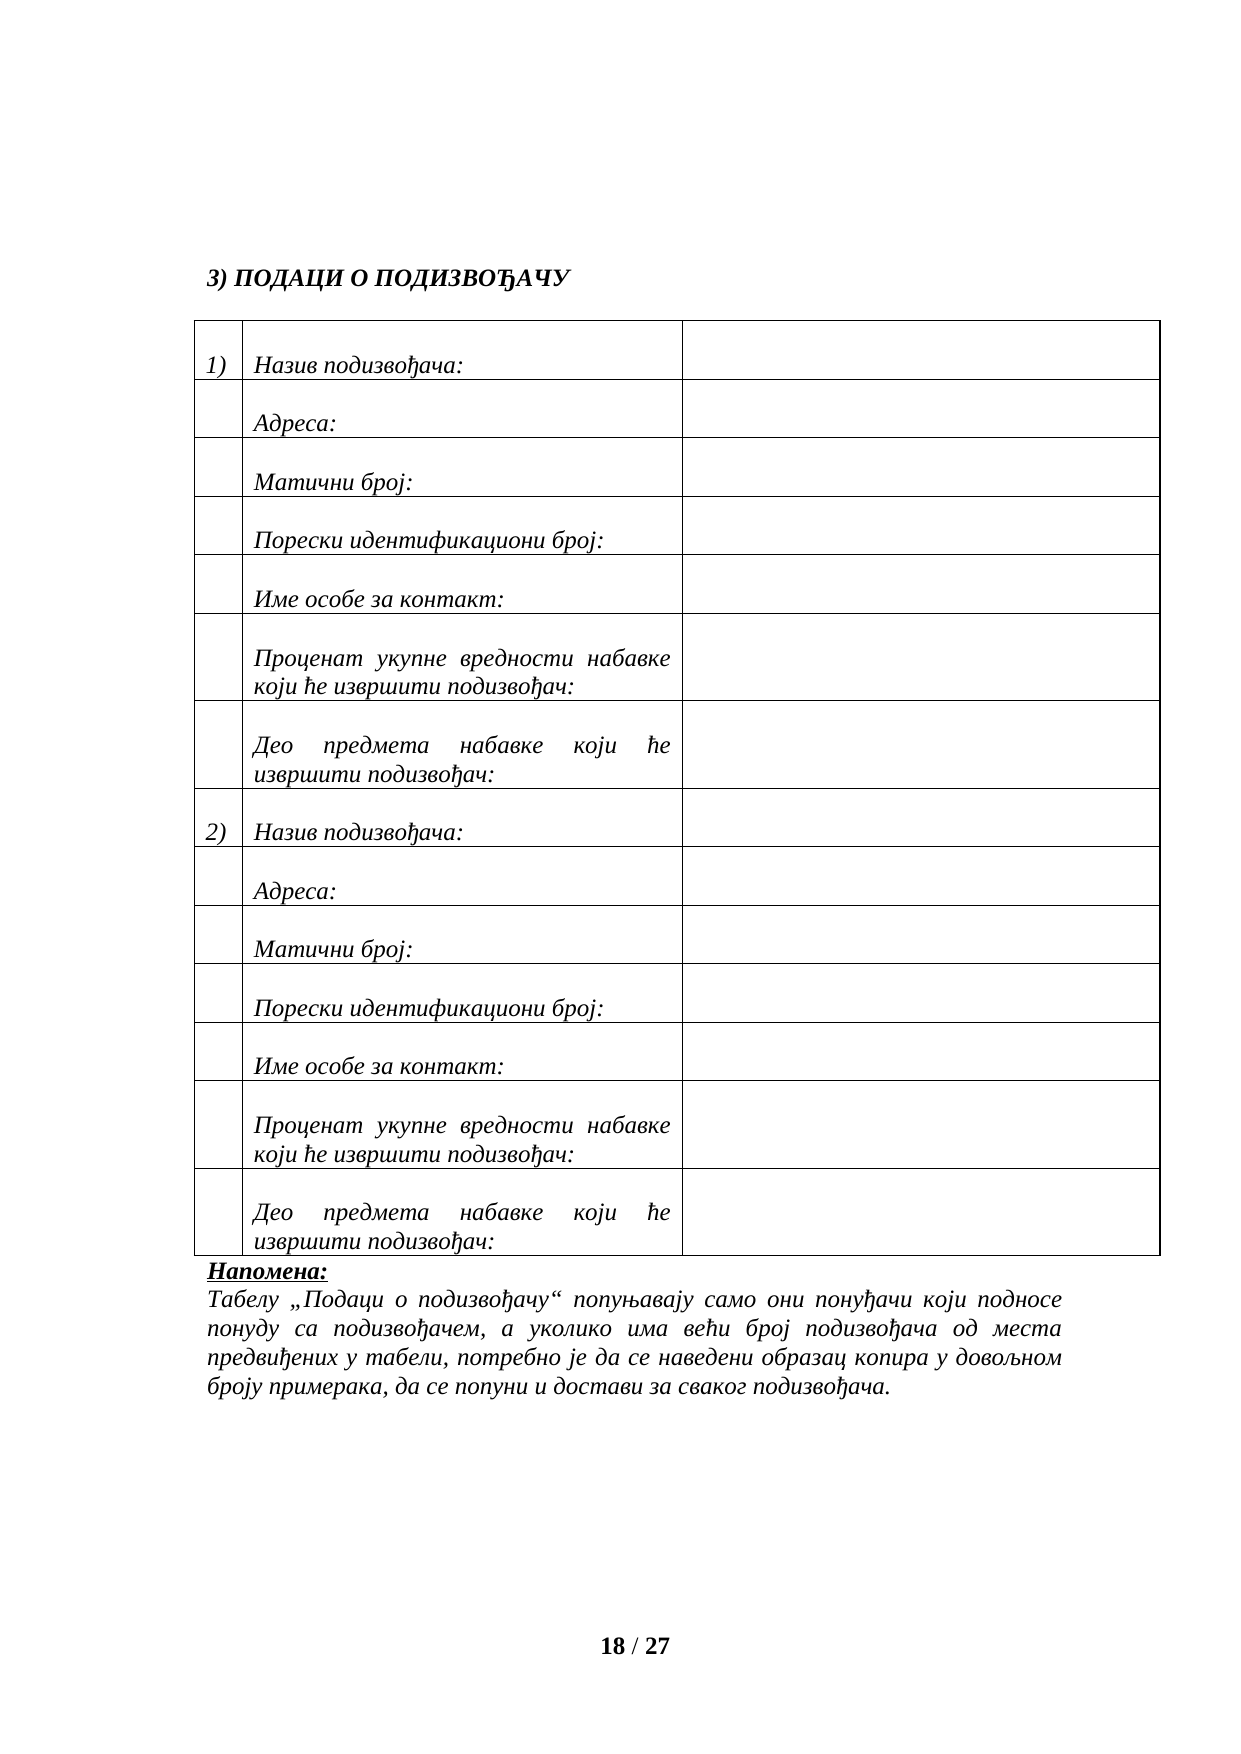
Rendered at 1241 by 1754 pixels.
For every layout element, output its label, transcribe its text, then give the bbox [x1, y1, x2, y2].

table_cell Порески идентификациони број: [243, 964, 682, 1022]
table_cell [195, 906, 242, 963]
text 3) ПОДАЦИ О ПОДИЗВОЂАЧУ [207, 263, 1063, 291]
table_cell [195, 438, 242, 496]
table_cell [683, 614, 1159, 700]
table_cell 2) [195, 789, 242, 846]
table_cell [195, 555, 242, 613]
table_cell [683, 555, 1159, 613]
table_cell [195, 614, 242, 700]
table_cell [195, 380, 242, 437]
table_cell [195, 1081, 242, 1167]
table_cell Матични број: [243, 906, 682, 963]
text Табелу „Подаци о подизвођачу“ попуњавају само они понуђачи који подносе понуду са подизвођачем, а уколико има већи број подизвођача од места предвиђених у табели, потребно је да се наведени образац копира у довољном броју примерака, да се попуни и достави за сваког подизвођача. [207, 1284, 1063, 1399]
table_cell [683, 497, 1159, 554]
table_cell Име особе за контакт: [243, 1023, 682, 1080]
table_cell [195, 847, 242, 904]
table_cell [683, 847, 1159, 904]
table_cell [683, 701, 1159, 787]
table_cell Адреса: [243, 380, 682, 437]
table_cell [195, 1169, 242, 1255]
table_cell [195, 1023, 242, 1080]
table_cell Проценат укупне вредности набавке који ће извршити подизвођач: [243, 614, 682, 700]
table_header Назив подизвођача: [243, 321, 682, 379]
table_cell [683, 964, 1159, 1022]
table_cell Део предмета набавке који ће извршити подизвођач: [243, 1169, 682, 1255]
table_cell Назив подизвођача: [243, 789, 682, 846]
table_cell Део предмета набавке који ће извршити подизвођач: [243, 701, 682, 787]
table_header 1) [195, 321, 242, 379]
table_cell [683, 380, 1159, 437]
table_cell Матични број: [243, 438, 682, 496]
table_cell [195, 701, 242, 787]
table_cell [195, 964, 242, 1022]
table_cell [683, 789, 1159, 846]
table_cell [683, 438, 1159, 496]
table_cell Адреса: [243, 847, 682, 904]
table_cell [683, 1169, 1159, 1255]
table_cell [195, 497, 242, 554]
table_header [683, 321, 1159, 379]
table_cell [683, 1081, 1159, 1167]
table_cell Порески идентификациони број: [243, 497, 682, 554]
table_cell Проценат укупне вредности набавке који ће извршити подизвођач: [243, 1081, 682, 1167]
text Напомена: [207, 1256, 1063, 1284]
table_cell Име особе за контакт: [243, 555, 682, 613]
table_cell [683, 1023, 1159, 1080]
table_cell [683, 906, 1159, 963]
